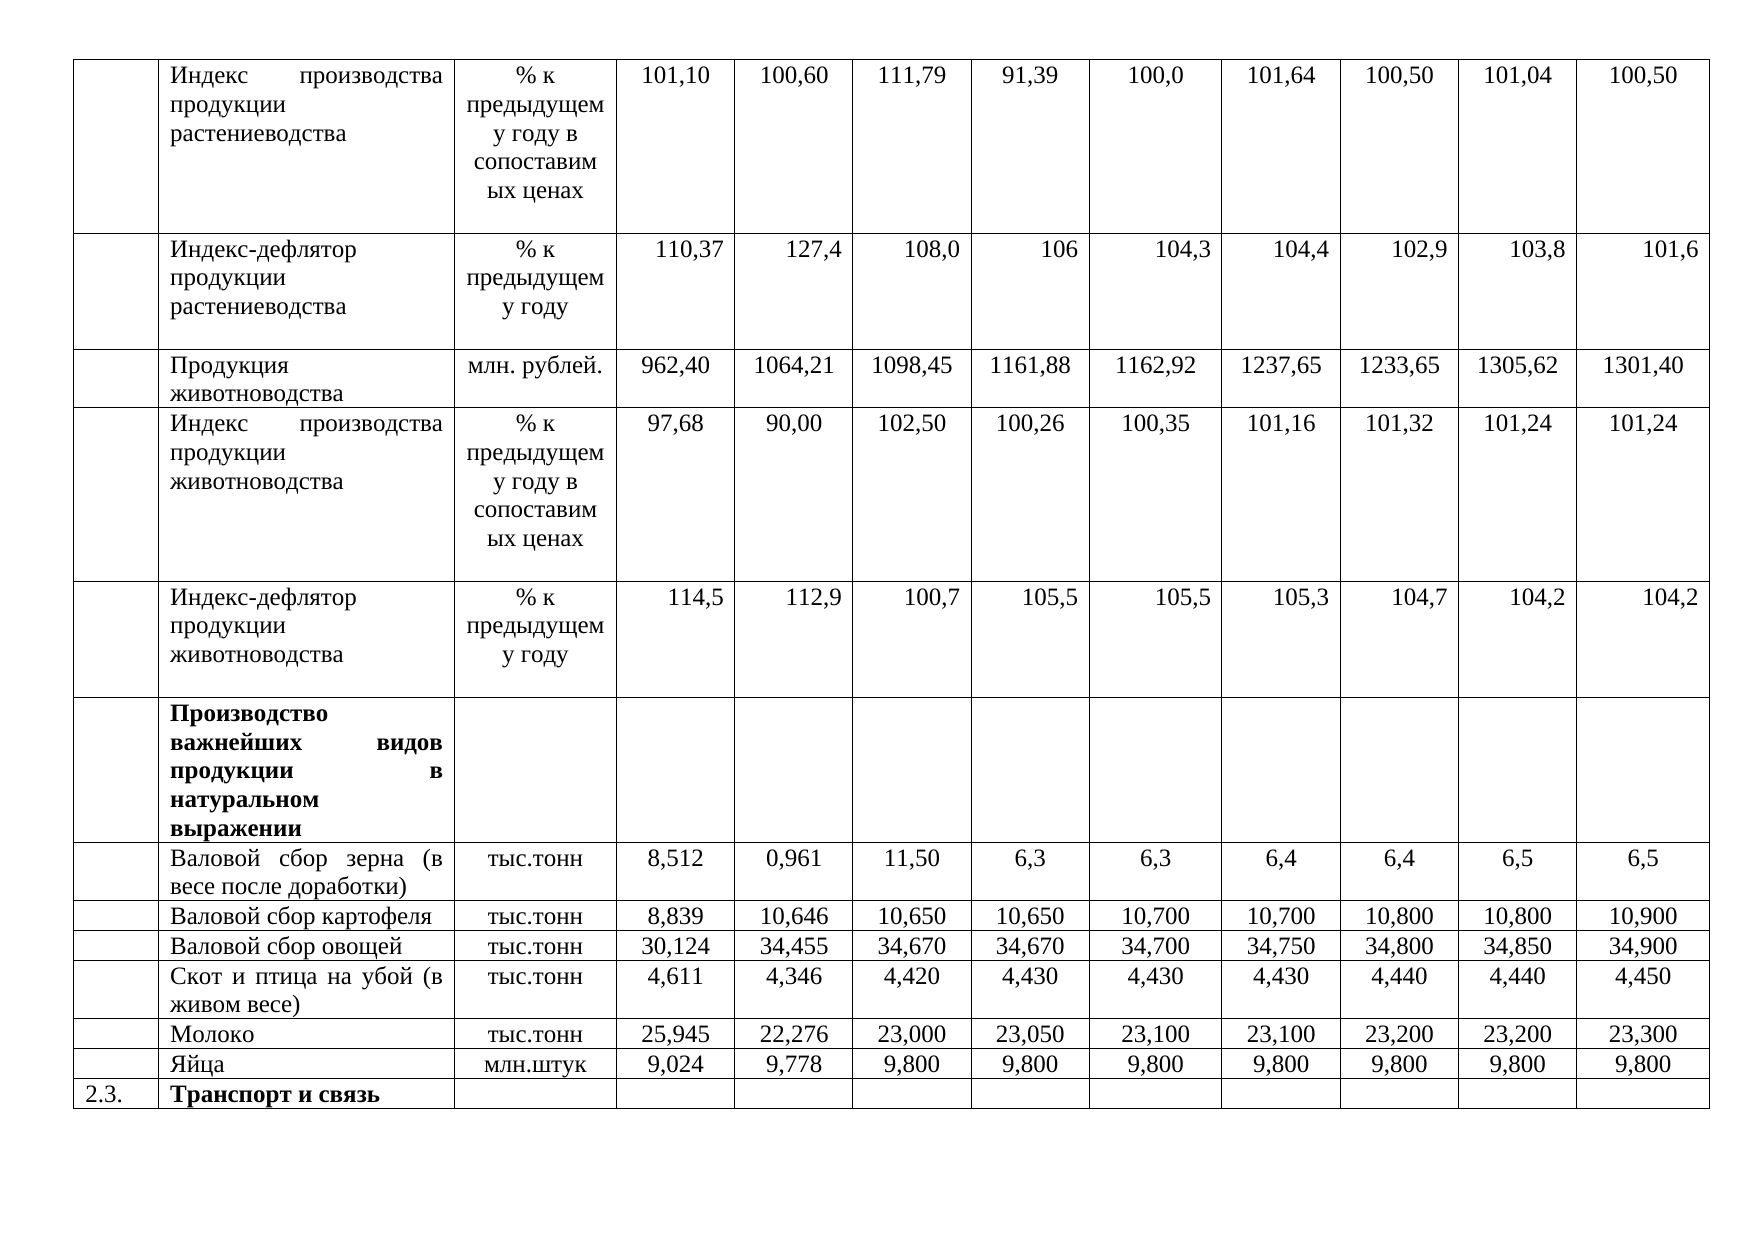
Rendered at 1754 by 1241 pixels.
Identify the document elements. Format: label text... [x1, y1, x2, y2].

table_cell 10,700 [1222, 901, 1340, 930]
table_cell 9,778 [735, 1049, 852, 1078]
table_cell 34,800 [1341, 931, 1458, 960]
table_cell 962,40 [617, 350, 734, 407]
table_cell млн.штук [455, 1049, 616, 1078]
table_cell 8,512 [617, 843, 734, 900]
table_cell 105,3 [1222, 582, 1340, 697]
table_cell 4,450 [1577, 961, 1709, 1018]
table_cell Валовой сбор зерна (в весе после доработки) [159, 843, 454, 900]
table_cell 34,455 [735, 931, 852, 960]
table_cell [74, 961, 158, 1018]
table_cell 4,440 [1459, 961, 1576, 1018]
table_cell 105,5 [972, 582, 1089, 697]
table_cell Валовой сбор овощей [159, 931, 454, 960]
table_cell Индекс-дефлятор продукции растениеводства [159, 234, 454, 349]
table_cell 25,945 [617, 1019, 734, 1048]
table_cell 101,24 [1577, 408, 1709, 581]
table_cell 91,39 [972, 60, 1089, 233]
table_cell 104,4 [1222, 234, 1340, 349]
table_cell 106 [972, 234, 1089, 349]
table_cell Индекс производства продукции животноводства [159, 408, 454, 581]
table_cell 100,60 [735, 60, 852, 233]
table_cell 101,24 [1459, 408, 1576, 581]
table_cell 100,0 [1090, 60, 1221, 233]
table_cell [74, 931, 158, 960]
table_cell 103,8 [1459, 234, 1576, 349]
table_cell [74, 60, 158, 233]
table_cell 114,5 [617, 582, 734, 697]
table_cell 4,430 [972, 961, 1089, 1018]
table_cell тыс.тонн [455, 1019, 616, 1048]
table_cell 23,200 [1459, 1019, 1576, 1048]
table_cell 34,850 [1459, 931, 1576, 960]
table_cell 34,670 [853, 931, 971, 960]
table_cell 108,0 [853, 234, 971, 349]
table_cell [1459, 698, 1576, 842]
table_cell 23,300 [1577, 1019, 1709, 1048]
table_cell [1222, 698, 1340, 842]
table_cell млн. рублей. [455, 350, 616, 407]
table_cell 0,961 [735, 843, 852, 900]
table_cell тыс.тонн [455, 843, 616, 900]
table_cell 9,800 [1459, 1049, 1576, 1078]
table_cell [455, 1079, 616, 1108]
table_cell [74, 408, 158, 581]
table_cell 23,100 [1090, 1019, 1221, 1048]
table_cell 6,3 [1090, 843, 1221, 900]
table_cell 101,10 [617, 60, 734, 233]
table_cell 6,4 [1222, 843, 1340, 900]
table_cell 101,6 [1577, 234, 1709, 349]
table_cell 1301,40 [1577, 350, 1709, 407]
table_cell [1222, 1079, 1340, 1108]
table_cell 34,900 [1577, 931, 1709, 960]
table_cell 11,50 [853, 843, 971, 900]
table_cell [74, 582, 158, 697]
table_cell 23,000 [853, 1019, 971, 1048]
table_cell 23,050 [972, 1019, 1089, 1048]
table_cell 100,50 [1341, 60, 1458, 233]
table_cell 34,700 [1090, 931, 1221, 960]
table_cell 101,04 [1459, 60, 1576, 233]
table_cell тыс.тонн [455, 901, 616, 930]
table_cell 105,5 [1090, 582, 1221, 697]
table_cell [1459, 1079, 1576, 1108]
table_cell 100,50 [1577, 60, 1709, 233]
table_cell Скот и птица на убой (в живом весе) [159, 961, 454, 1018]
table_cell 8,839 [617, 901, 734, 930]
table_cell [74, 234, 158, 349]
table_cell 10,646 [735, 901, 852, 930]
table_cell Валовой сбор картофеля [159, 901, 454, 930]
table_cell [74, 350, 158, 407]
table_cell 9,800 [853, 1049, 971, 1078]
table_cell [617, 698, 734, 842]
table_cell 1162,92 [1090, 350, 1221, 407]
table_cell Транспорт и связь [159, 1079, 454, 1108]
table_cell [1577, 1079, 1709, 1108]
table_cell 100,35 [1090, 408, 1221, 581]
table_cell 100,7 [853, 582, 971, 697]
table_cell [74, 843, 158, 900]
table_cell 4,430 [1090, 961, 1221, 1018]
table_cell Индекс производства продукции растениеводства [159, 60, 454, 233]
table_cell 10,900 [1577, 901, 1709, 930]
table_cell % к предыдущему году [455, 582, 616, 697]
table_cell [74, 1019, 158, 1048]
table_cell 1237,65 [1222, 350, 1340, 407]
table_cell 4,346 [735, 961, 852, 1018]
table_cell 10,700 [1090, 901, 1221, 930]
table_cell 100,26 [972, 408, 1089, 581]
table_cell [74, 1049, 158, 1078]
table_cell 1098,45 [853, 350, 971, 407]
table_cell % к предыдущему году в сопоставимых ценах [455, 60, 616, 233]
table_cell 9,800 [1577, 1049, 1709, 1078]
table_cell 10,650 [972, 901, 1089, 930]
table_cell 104,2 [1577, 582, 1709, 697]
table_cell 6,5 [1577, 843, 1709, 900]
table_cell [455, 698, 616, 842]
table_cell 30,124 [617, 931, 734, 960]
table_cell 101,32 [1341, 408, 1458, 581]
table_cell 10,800 [1341, 901, 1458, 930]
table_cell [1341, 698, 1458, 842]
table_cell [972, 1079, 1089, 1108]
table_cell 4,420 [853, 961, 971, 1018]
table_cell Производство важнейших видов продукции в натуральном выражении [159, 698, 454, 842]
table_cell 22,276 [735, 1019, 852, 1048]
table_cell 9,800 [1222, 1049, 1340, 1078]
table_cell 102,50 [853, 408, 971, 581]
table_cell тыс.тонн [455, 961, 616, 1018]
table_cell 101,64 [1222, 60, 1340, 233]
table_cell 23,200 [1341, 1019, 1458, 1048]
table_cell 97,68 [617, 408, 734, 581]
table_cell 110,37 [617, 234, 734, 349]
table_cell 10,650 [853, 901, 971, 930]
table_cell 101,16 [1222, 408, 1340, 581]
table_cell Индекс-дефлятор продукции животноводства [159, 582, 454, 697]
table_cell [617, 1079, 734, 1108]
table_cell [735, 1079, 852, 1108]
table_cell 6,5 [1459, 843, 1576, 900]
table_cell 104,3 [1090, 234, 1221, 349]
table_cell [1090, 698, 1221, 842]
table_cell 90,00 [735, 408, 852, 581]
table_cell 102,9 [1341, 234, 1458, 349]
table_cell 6,4 [1341, 843, 1458, 900]
table_cell 10,800 [1459, 901, 1576, 930]
table_cell 104,2 [1459, 582, 1576, 697]
table_cell 1161,88 [972, 350, 1089, 407]
table_cell 112,9 [735, 582, 852, 697]
table_cell 9,024 [617, 1049, 734, 1078]
table_cell [1341, 1079, 1458, 1108]
table_cell [74, 698, 158, 842]
table_cell [853, 698, 971, 842]
table_cell 4,611 [617, 961, 734, 1018]
table_cell % к предыдущему году в сопоставимых ценах [455, 408, 616, 581]
table_cell [853, 1079, 971, 1108]
table_cell [1090, 1079, 1221, 1108]
table_cell 127,4 [735, 234, 852, 349]
table_cell 4,430 [1222, 961, 1340, 1018]
table_cell [1577, 698, 1709, 842]
table_cell 104,7 [1341, 582, 1458, 697]
table_cell 9,800 [972, 1049, 1089, 1078]
table_cell 9,800 [1090, 1049, 1221, 1078]
table_cell 9,800 [1341, 1049, 1458, 1078]
table_cell Яйца [159, 1049, 454, 1078]
table_cell [735, 698, 852, 842]
table_cell 34,670 [972, 931, 1089, 960]
table_cell Молоко [159, 1019, 454, 1048]
table_cell % к предыдущему году [455, 234, 616, 349]
table_cell 4,440 [1341, 961, 1458, 1018]
table_cell [972, 698, 1089, 842]
table_cell 1233,65 [1341, 350, 1458, 407]
table_cell 6,3 [972, 843, 1089, 900]
table_cell [74, 901, 158, 930]
table_cell 1305,62 [1459, 350, 1576, 407]
table_cell 23,100 [1222, 1019, 1340, 1048]
table_cell 34,750 [1222, 931, 1340, 960]
table_cell Продукция животноводства [159, 350, 454, 407]
table_cell 111,79 [853, 60, 971, 233]
table_cell 2.3. [74, 1079, 158, 1108]
table_cell тыс.тонн [455, 931, 616, 960]
table_cell 1064,21 [735, 350, 852, 407]
